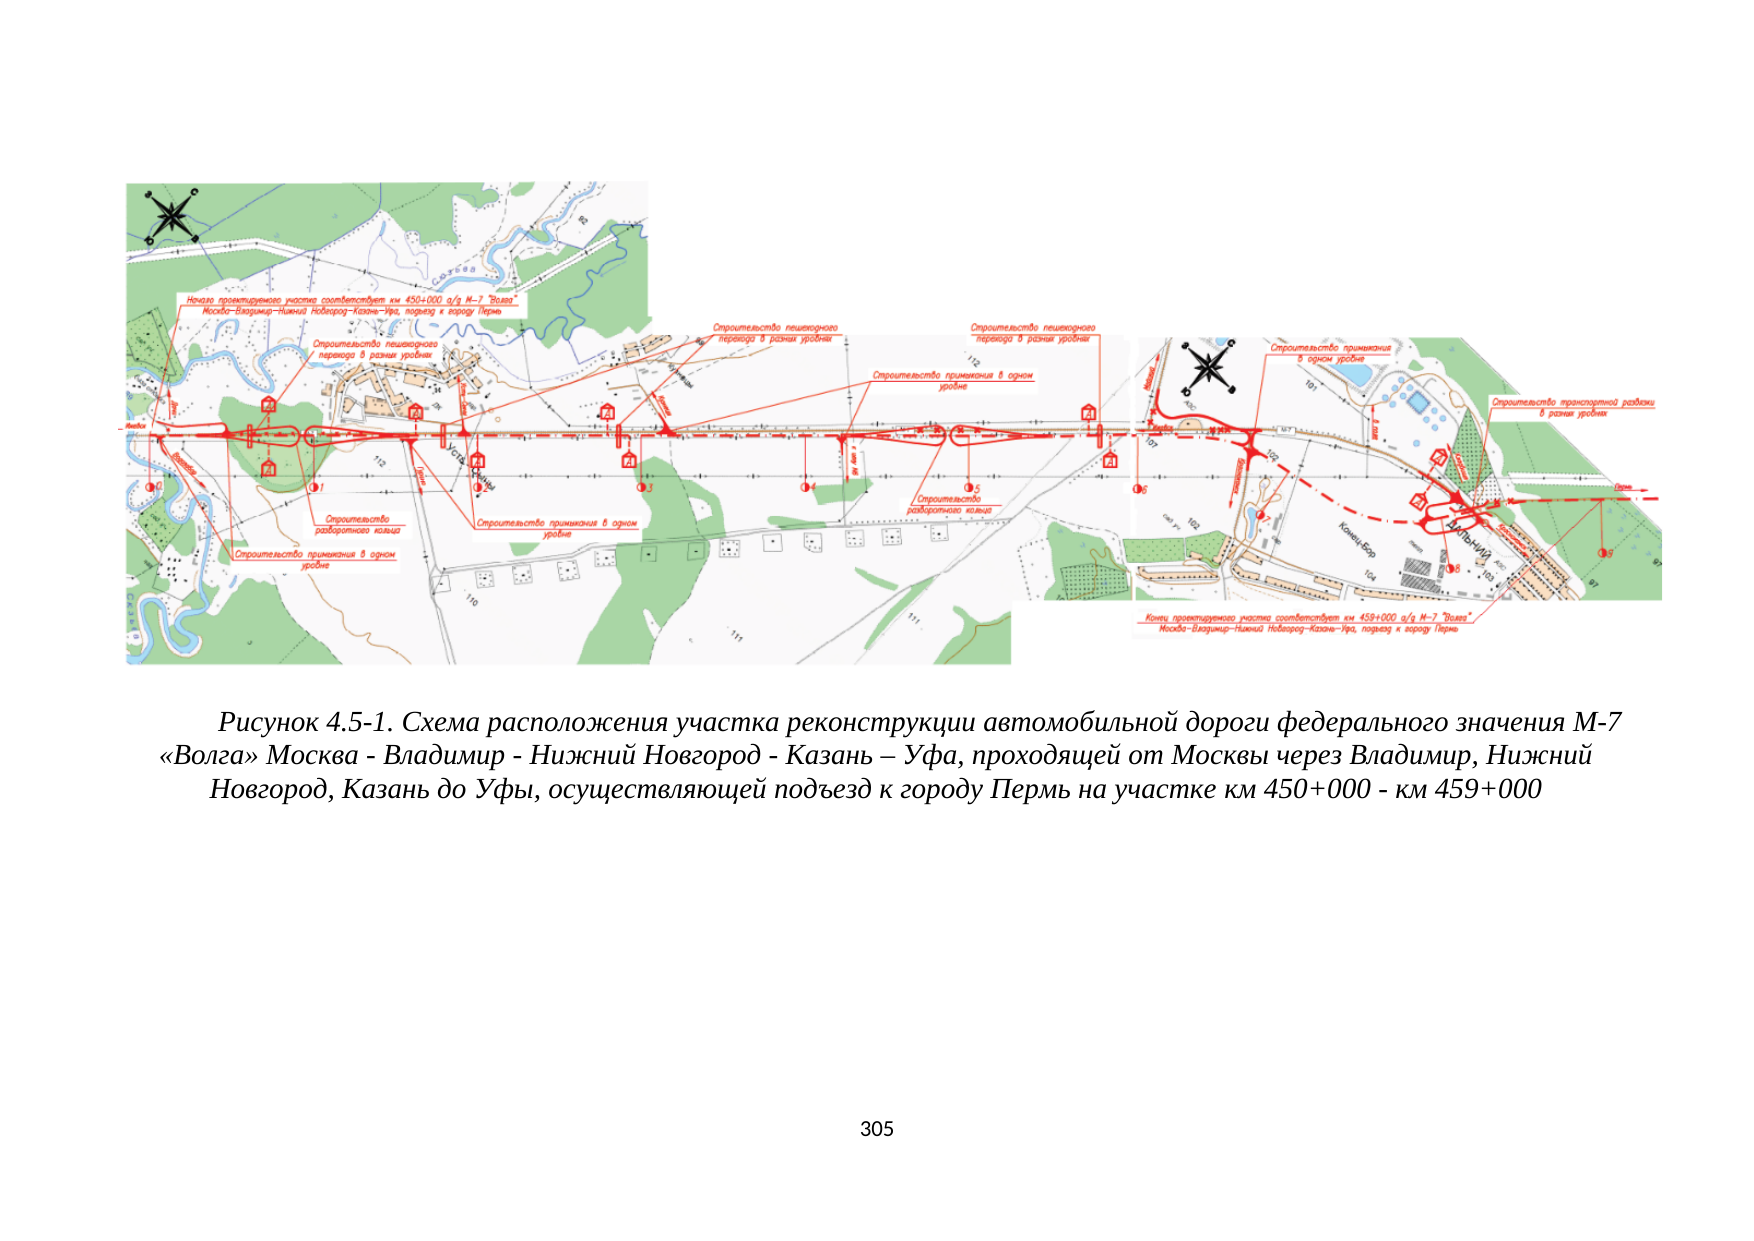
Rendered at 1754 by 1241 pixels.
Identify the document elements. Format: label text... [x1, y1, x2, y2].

text Рисунок 4.5-1. Схема расположения участка реконструкции автомобильной дороги федерального значения М-7 «Волга» Москва - Владимир - Нижний Новгород - Казань – Уфа, проходящей от Москвы через Владимир, Нижний Новгород, Казань до Уфы, осуществляющей подъезд к городу Пермь на участке км 450+000 - км 459+000 [118, 704, 1636, 804]
picture [118, 177, 1673, 673]
